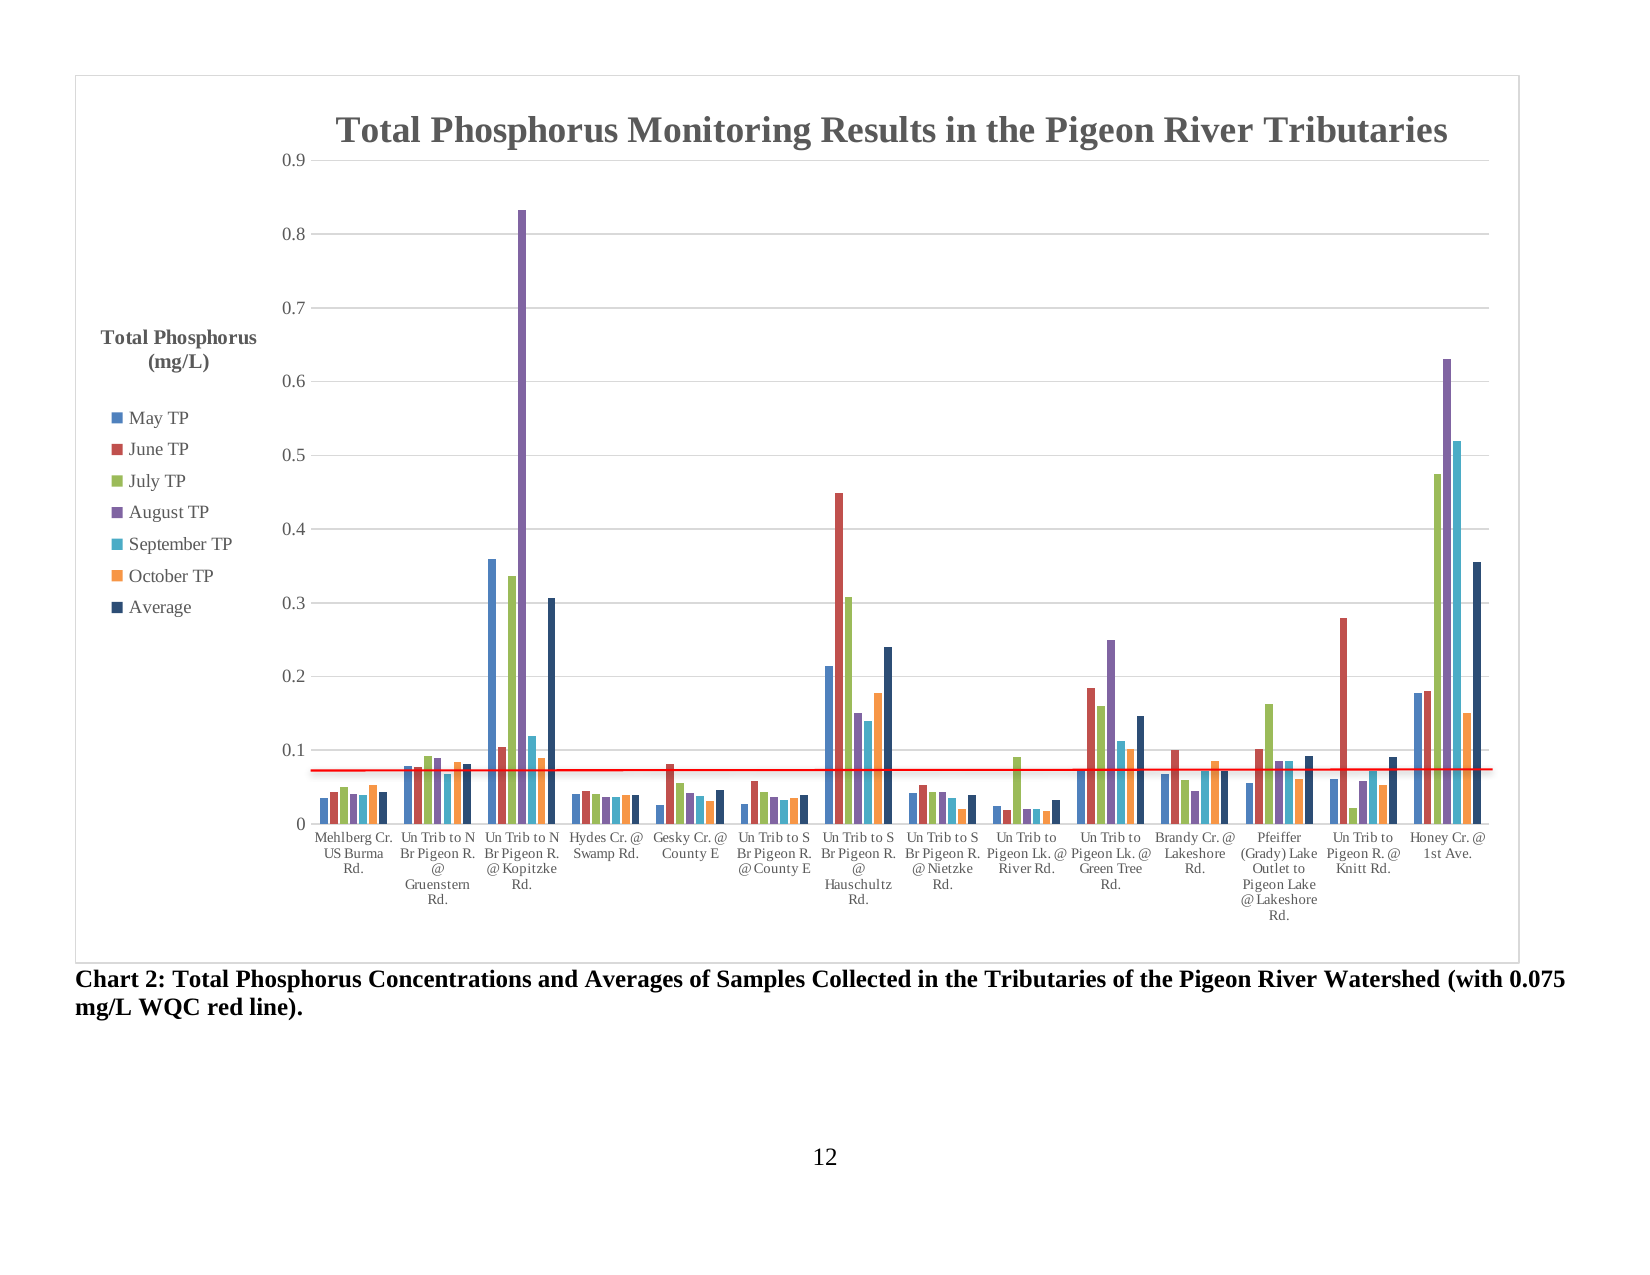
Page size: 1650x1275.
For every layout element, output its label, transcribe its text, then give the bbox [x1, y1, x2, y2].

text Chart 2: Total Phosphorus Concentrations and Averages of Samples Collected in the Tributaries of the Pigeon River Watershed (with 0.075 mg/L WQC red line). [75, 964, 1575, 1021]
